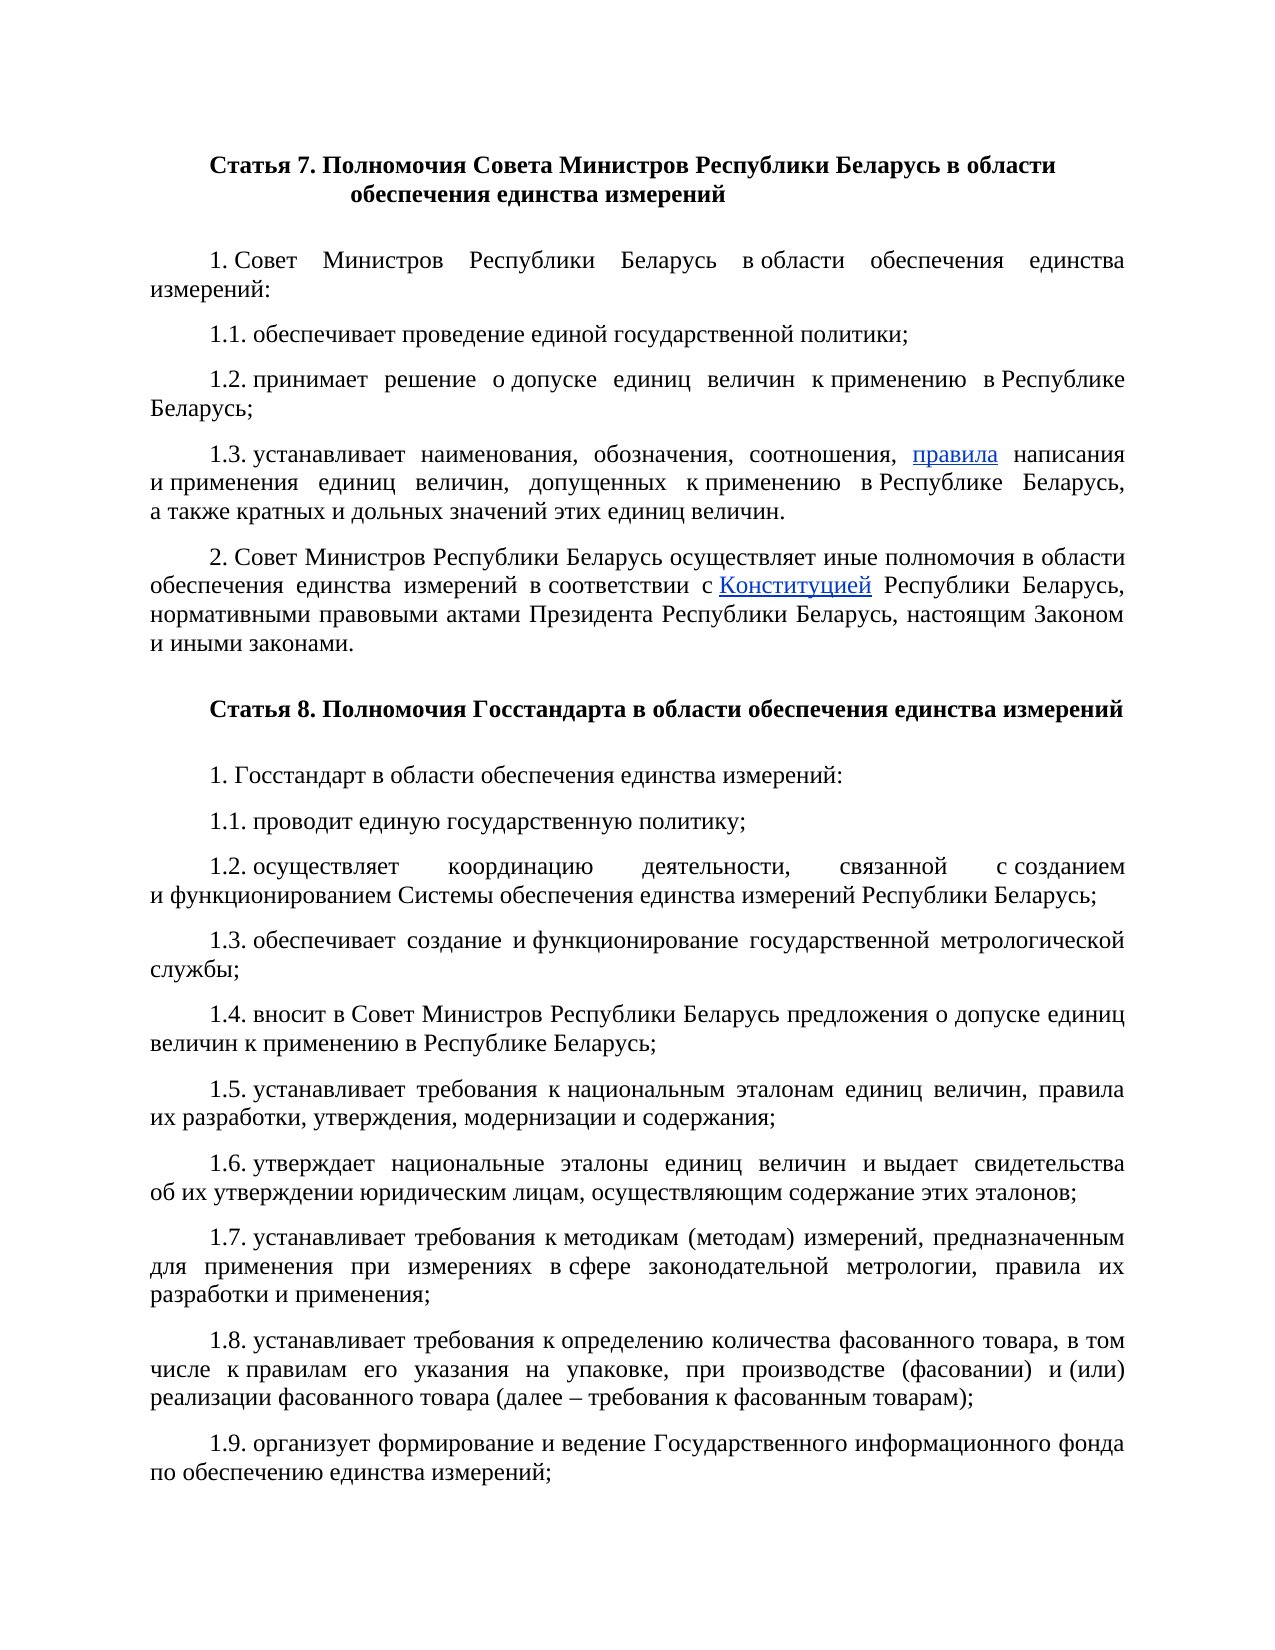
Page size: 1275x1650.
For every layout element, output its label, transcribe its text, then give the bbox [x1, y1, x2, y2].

text 1.6. утверждает национальные эталоны единиц величин и выдает свидетельства об их утверждении юридическим лицам, осуществляющим содержание этих эталонов; [150, 1148, 1125, 1205]
text 1.2. осуществляет координацию деятельности, связанной с созданием и функционированием Системы обеспечения единства измерений Республики Беларусь; [150, 851, 1125, 909]
text 1.2. принимает решение о допуске единиц величин к применению в Республике Беларусь; [150, 364, 1125, 422]
text 2. Совет Министров Республики Беларусь осуществляет иные полномочия в области обеспечения единства измерений в соответствии с Конституцией Республики Беларусь, нормативными правовыми актами Президента Республики Беларусь, настоящим Законом и иными законами. [150, 542, 1125, 657]
text 1.7. устанавливает требования к методикам (методам) измерений, предназначенным для применения при измерениях в сфере законодательной метрологии, правила их разработки и применения; [150, 1222, 1125, 1308]
text 1.1. обеспечивает проведение единой государственной политики; [150, 319, 1125, 348]
text 1.5. устанавливает требования к национальным эталонам единиц величин, правила их разработки, утверждения, модернизации и содержания; [150, 1074, 1125, 1131]
text 1.8. устанавливает требования к определению количества фасованного товара, в том числе к правилам его указания на упаковке, при производстве (фасовании) и (или) реализации фасованного товара (далее – требования к фасованным товарам); [150, 1325, 1125, 1411]
text 1.1. проводит единую государственную политику; [150, 806, 1125, 834]
text Статья 7. Полномочия Совета Министров Республики Беларусь в области обеспечения единства измерений [209, 150, 1125, 207]
text 1.4. вносит в Совет Министров Республики Беларусь предложения о допуске единиц величин к применению в Республике Беларусь; [150, 999, 1125, 1057]
text 1.3. обеспечивает создание и функционирование государственной метрологической службы; [150, 925, 1125, 983]
text 1.3. устанавливает наименования, обозначения, соотношения, правила написания и применения единиц величин, допущенных к применению в Республике Беларусь, а также кратных и дольных значений этих единиц величин. [150, 439, 1125, 525]
text Статья 8. Полномочия Госстандарта в области обеспечения единства измерений [209, 694, 1125, 723]
text 1. Госстандарт в области обеспечения единства измерений: [150, 760, 1125, 789]
text 1.9. организует формирование и ведение Государственного информационного фонда по обеспечению единства измерений; [150, 1428, 1125, 1485]
text 1. Совет Министров Республики Беларусь в области обеспечения единства измерений: [150, 245, 1125, 302]
